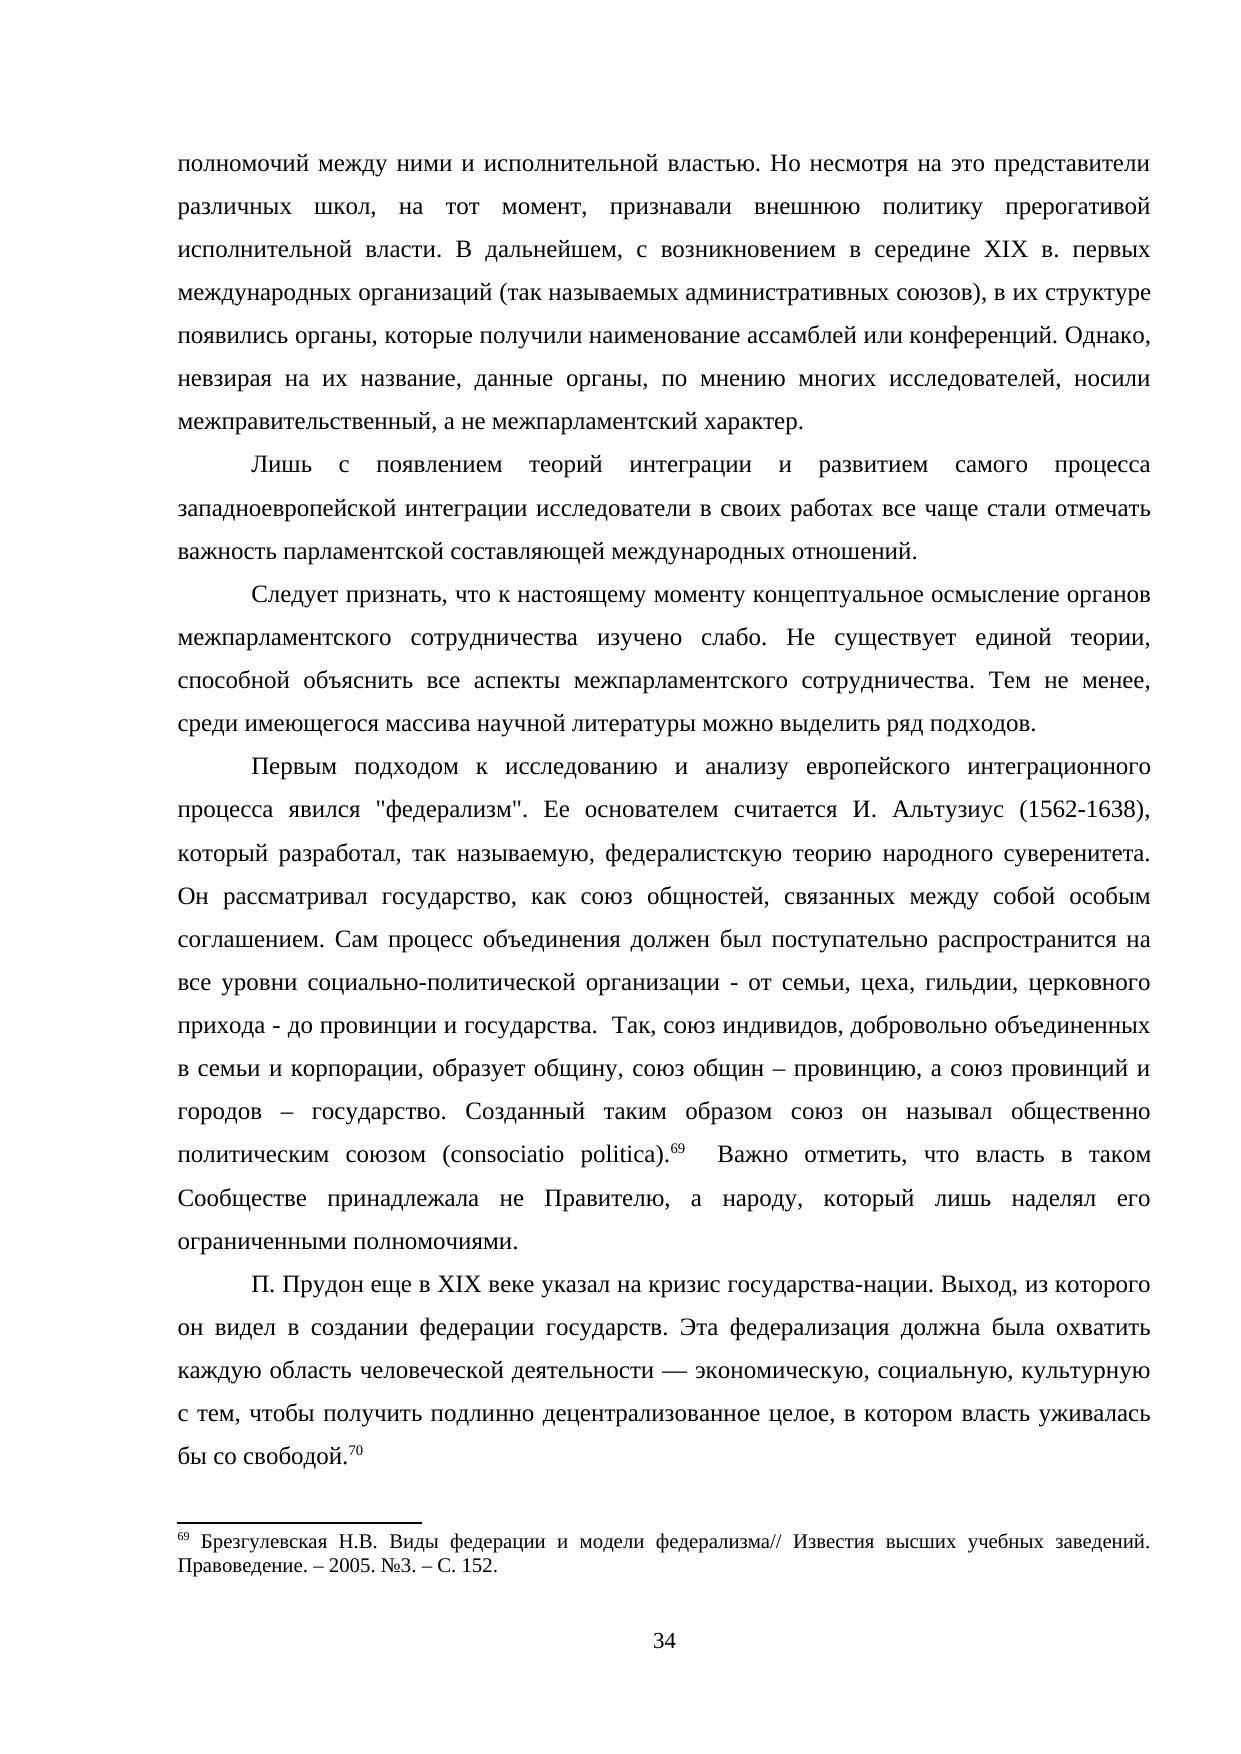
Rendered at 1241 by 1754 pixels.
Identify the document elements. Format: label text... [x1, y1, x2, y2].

text Лишь с появлением теорий интеграции и развитием самого процесса западноевропейской интеграции исследователи в своих работах все чаще стали отмечать важность парламентской составляющей международных отношений. [177, 449, 1152, 564]
text Следует признать, что к настоящему моменту концептуальное осмысление органов межпарламентского сотрудничества изучено слабо. Не существует единой теории, способной объяснить все аспекты межпарламентского сотрудничества. Тем не менее, среди имеющегося массива научной литературы можно выделить ряд подходов. [177, 579, 1152, 737]
text П. Прудон еще в XIX веке указал на кризис государства-нации. Выход, из которого он видел в создании федерации государств. Эта федерализация должна была охватить каждую область человеческой деятельности — экономическую, социальную, культурную с тем, чтобы получить подлинно децентрализованное целое, в котором власть уживалась бы со свободой. [177, 1269, 1152, 1470]
text Первым подходом к исследованию и анализу европейского интеграционного процесса явился "федерализм". Ее основателем считается И. Альтузиус (1562-1638), который разработал, так называемую, федералистскую теорию народного суверенитета. Он рассматривал государство, как союз общностей, связанных между собой особым соглашением. Сам процесс объединения должен был поступательно распространится на все уровни социально-политической организации - от семьи, цеха, гильдии, церковного прихода - до провинции и государства. Так, союз индивидов, добровольно объединенных в семьи и корпорации, образует общину, союз общин – провинцию, а союз провинций и городов – государство. Созданный таким образом союз он называл общественно политическим союзом (consociatio politica). Важно отметить, что власть в таком Сообществе принадлежала не Правителю, а народу, который лишь наделял его ограниченными полномочиями. [177, 751, 1152, 1254]
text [177, 148, 1152, 435]
